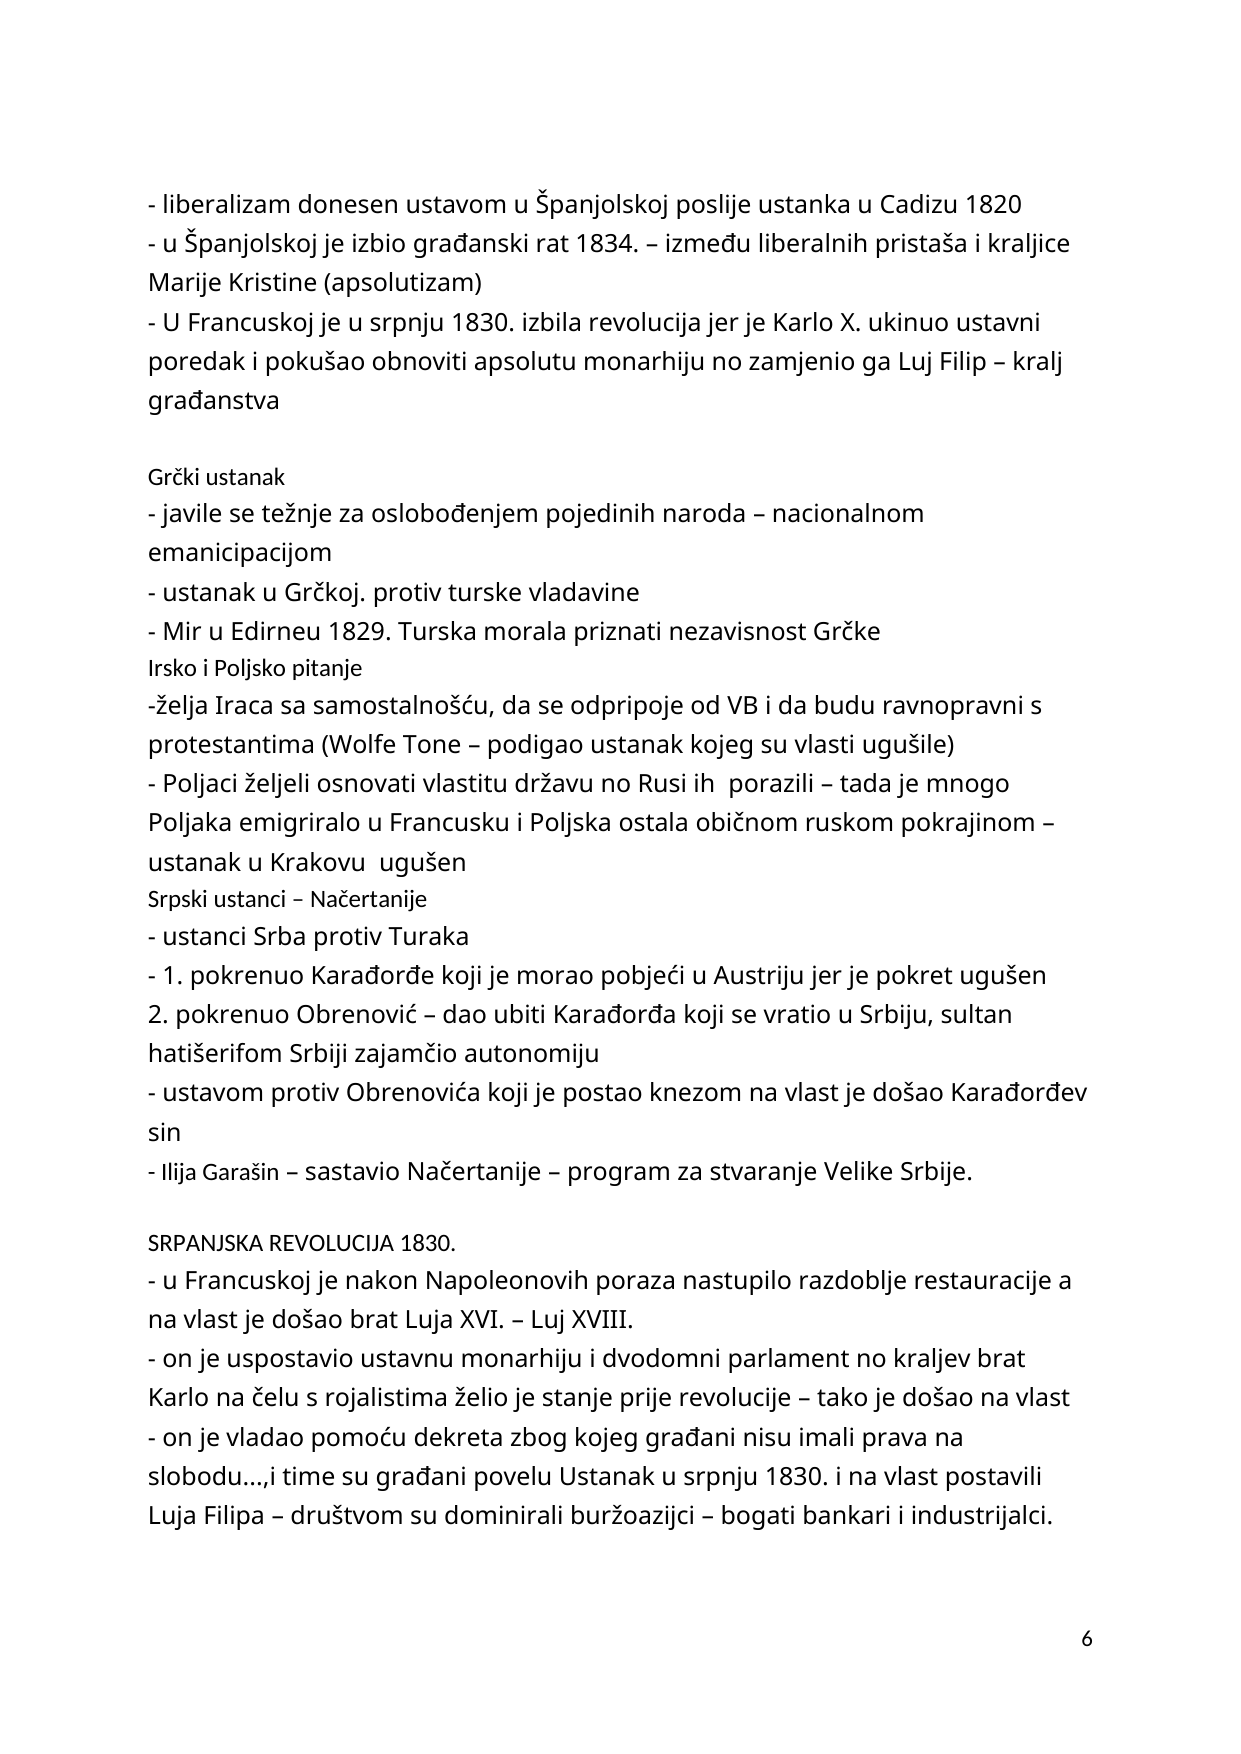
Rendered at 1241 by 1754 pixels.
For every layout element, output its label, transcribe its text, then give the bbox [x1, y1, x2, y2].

text 2. pokrenuo Obrenović – dao ubiti Karađorđa koji se vratio u Srbiju, sultan hatišerifom Srbiji zajamčio autonomiju [148, 997, 1093, 1070]
text - ustanci Srba protiv Turaka [148, 918, 1093, 952]
text SRPANJSKA REVOLUCIJA 1830. [148, 1228, 1093, 1258]
text Grčki ustanak [148, 461, 1093, 491]
text - on je vladao pomoću dekreta zbog kojeg građani nisu imali prava na slobodu...,i time su građani povelu Ustanak u srpnju 1830. i na vlast postavili Luja Filipa – društvom su dominirali buržoazijci – bogati bankari i industrijalci. [148, 1419, 1093, 1532]
text Srpski ustanci – Načertanije [148, 883, 1093, 914]
text - Ilija Garašin – sastavio Načertanije – program za stvaranje Velike Srbije. [148, 1153, 1093, 1187]
text - u Španjolskoj je izbio građanski rat 1834. – između liberalnih pristaša i kraljice Marije Kristine (apsolutizam) [148, 226, 1093, 299]
text - 1. pokrenuo Karađorđe koji je morao pobjeći u Austriju jer je pokret ugušen [148, 958, 1093, 992]
text - Poljaci željeli osnovati vlastitu državu no Rusi ih porazili – tada je mnogo Poljaka emigriralo u Francusku i Poljska ostala običnom ruskom pokrajinom – ustanak u Krakovu ugušen [148, 766, 1093, 878]
text -želja Iraca sa samostalnošću, da se odpripoje od VB i da budu ravnopravni s protestantima (Wolfe Tone – podigao ustanak kojeg su vlasti ugušile) [148, 688, 1093, 761]
text - Mir u Edirneu 1829. Turska morala priznati nezavisnost Grčke [148, 613, 1093, 647]
text - u Francuskoj je nakon Napoleonovih poraza nastupilo razdoblje restauracije a na vlast je došao brat Luja XVI. – Luj XVIII. [148, 1263, 1093, 1336]
text - ustanak u Grčkoj. protiv turske vladavine [148, 574, 1093, 608]
text Irsko i Poljsko pitanje [148, 653, 1093, 683]
text - U Francuskoj je u srpnju 1830. izbila revolucija jer je Karlo X. ukinuo ustavni poredak i pokušao obnoviti apsolutu monarhiju no zamjenio ga Luj Filip – kralj građanstva [148, 304, 1093, 417]
text - ustavom protiv Obrenovića koji je postao knezom na vlast je došao Karađorđev sin [148, 1075, 1093, 1148]
text - liberalizam donesen ustavom u Španjolskoj poslije ustanka u Cadizu 1820 [148, 187, 1093, 221]
text - javile se težnje za oslobođenjem pojedinih naroda – nacionalnom emanicipacijom [148, 496, 1093, 569]
text - on je uspostavio ustavnu monarhiju i dvodomni parlament no kraljev brat Karlo na čelu s rojalistima želio je stanje prije revolucije – tako je došao na vlast [148, 1341, 1093, 1414]
